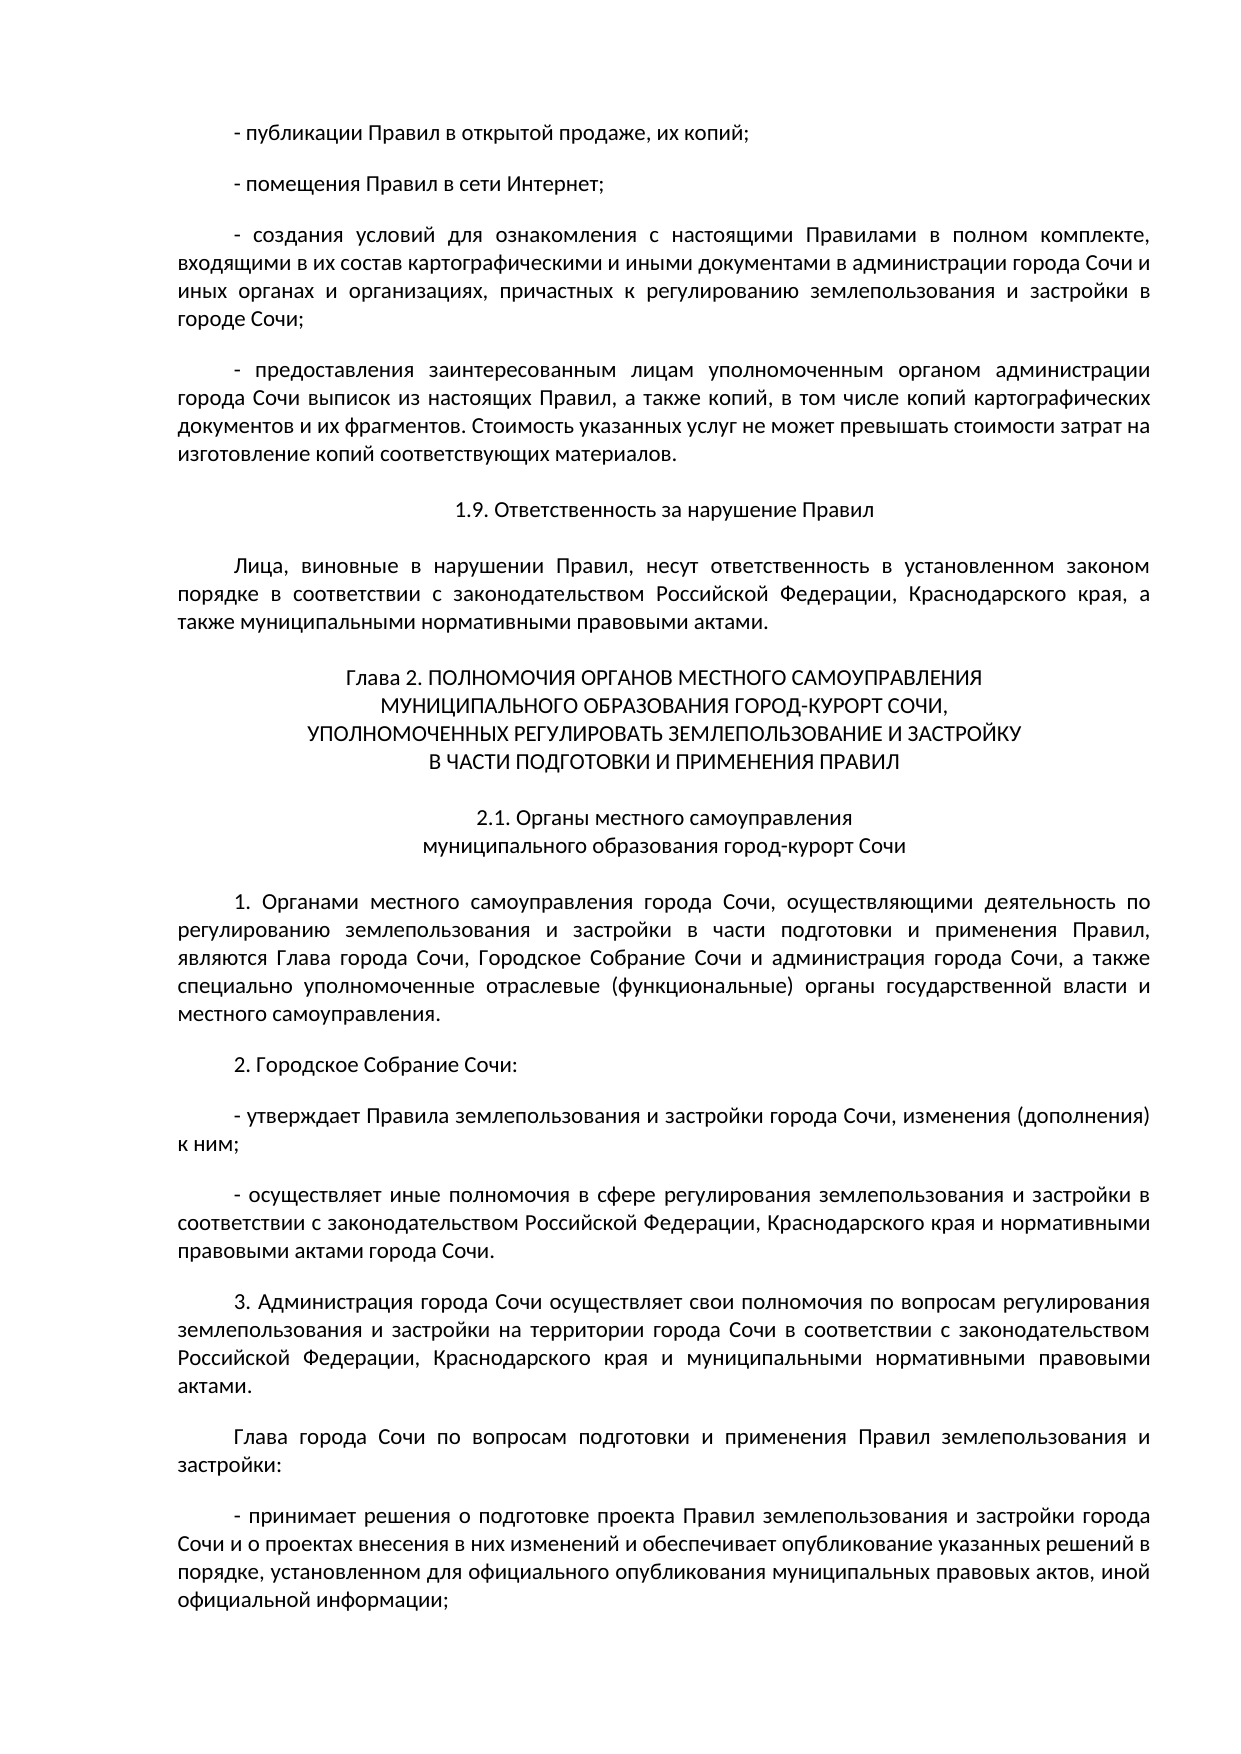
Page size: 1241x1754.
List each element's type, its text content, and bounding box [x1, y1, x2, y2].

text 1. Органами местного самоуправления города Сочи, осуществляющими деятельность по регулированию землепользования и застройки в части подготовки и применения Правил, являются Глава города Сочи, Городское Собрание Сочи и администрация города Сочи, а также специально уполномоченные отраслевые (функциональные) органы государственной власти и местного самоуправления. [177, 887, 1152, 1027]
text МУНИЦИПАЛЬНОГО ОБРАЗОВАНИЯ ГОРОД-КУРОРТ СОЧИ, [177, 691, 1152, 719]
text - создания условий для ознакомления с настоящими Правилами в полном комплекте, входящими в их состав картографическими и иными документами в администрации города Сочи и иных органах и организациях, причастных к регулированию землепользования и застройки в городе Сочи; [177, 220, 1152, 332]
text 2.1. Органы местного самоуправления [177, 803, 1152, 831]
text 3. Администрация города Сочи осуществляет свои полномочия по вопросам регулирования землепользования и застройки на территории города Сочи в соответствии с законодательством Российской Федерации, Краснодарского края и муниципальными нормативными правовыми актами. [177, 1287, 1152, 1399]
text 1.9. Ответственность за нарушение Правил [177, 495, 1152, 523]
text - публикации Правил в открытой продаже, их копий; [177, 118, 1152, 146]
text В ЧАСТИ ПОДГОТОВКИ И ПРИМЕНЕНИЯ ПРАВИЛ [177, 747, 1152, 775]
text - принимает решения о подготовке проекта Правил землепользования и застройки города Сочи и о проектах внесения в них изменений и обеспечивает опубликование указанных решений в порядке, установленном для официального опубликования муниципальных правовых актов, иной официальной информации; [177, 1501, 1152, 1613]
text - утверждает Правила землепользования и застройки города Сочи, изменения (дополнения) к ним; [177, 1101, 1152, 1157]
text УПОЛНОМОЧЕННЫХ РЕГУЛИРОВАТЬ ЗЕМЛЕПОЛЬЗОВАНИЕ И ЗАСТРОЙКУ [177, 719, 1152, 747]
text Глава 2. ПОЛНОМОЧИЯ ОРГАНОВ МЕСТНОГО САМОУПРАВЛЕНИЯ [177, 663, 1152, 691]
text 2. Городское Собрание Сочи: [177, 1050, 1152, 1078]
text Лица, виновные в нарушении Правил, несут ответственность в установленном законом порядке в соответствии с законодательством Российской Федерации, Краснодарского края, а также муниципальными нормативными правовыми актами. [177, 551, 1152, 635]
text Глава города Сочи по вопросам подготовки и применения Правил землепользования и застройки: [177, 1422, 1152, 1478]
text - помещения Правил в сети Интернет; [177, 169, 1152, 197]
text муниципального образования город-курорт Сочи [177, 831, 1152, 859]
text - осуществляет иные полномочия в сфере регулирования землепользования и застройки в соответствии с законодательством Российской Федерации, Краснодарского края и нормативными правовыми актами города Сочи. [177, 1180, 1152, 1264]
text - предоставления заинтересованным лицам уполномоченным органом администрации города Сочи выписок из настоящих Правил, а также копий, в том числе копий картографических документов и их фрагментов. Стоимость указанных услуг не может превышать стоимости затрат на изготовление копий соответствующих материалов. [177, 355, 1152, 467]
